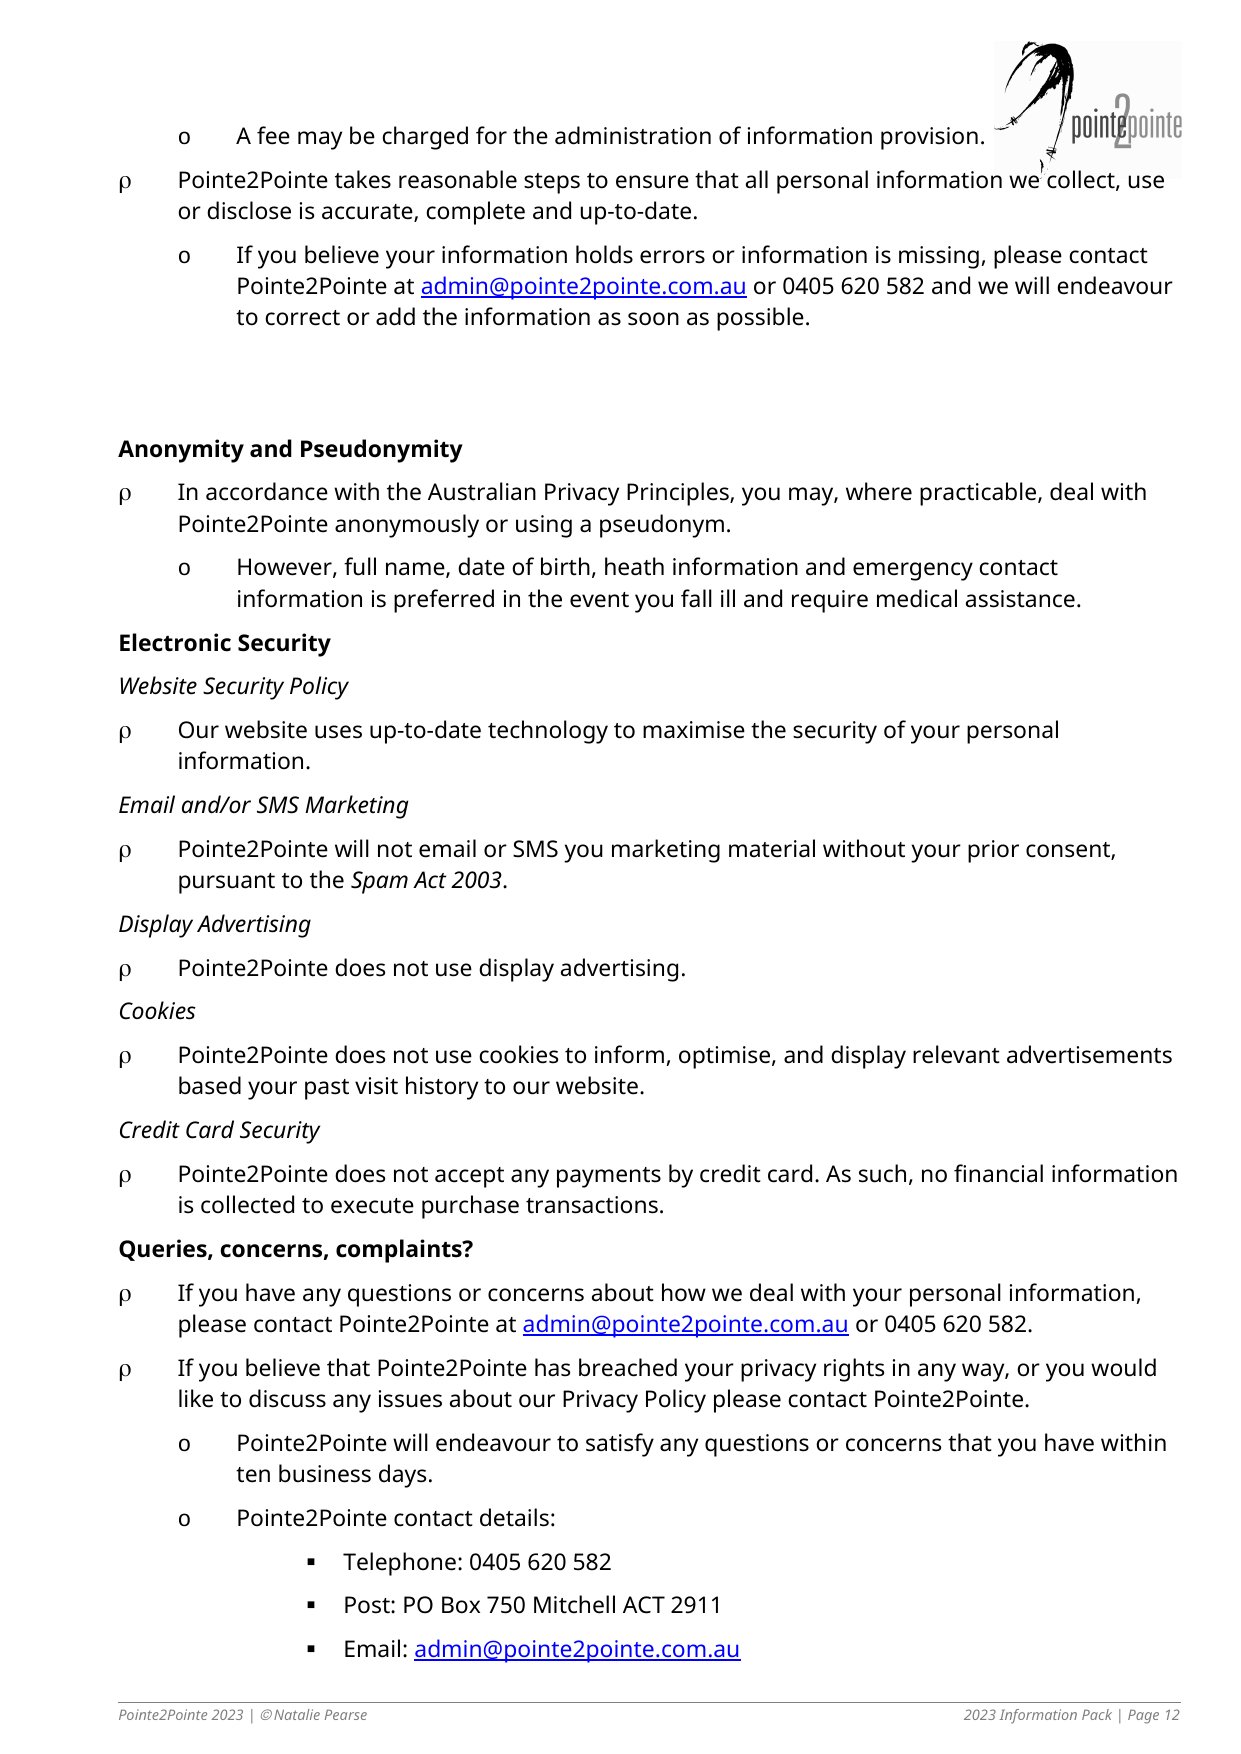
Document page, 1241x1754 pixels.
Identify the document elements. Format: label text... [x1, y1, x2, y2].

list Post: PO Box 750 Mitchell ACT 2911 [306, 1589, 1181, 1620]
list Email: admin@pointe2pointe.com.au [306, 1633, 1181, 1664]
list If you believe that Pointe2Pointe has breached your privacy rights in any way, or you would like to discuss any issues about our Privacy Policy please contact Pointe2Pointe. [118, 1351, 1181, 1414]
list If you have any questions or concerns about how we deal with your personal information, please contact Pointe2Pointe at admin@pointe2pointe.com.au or 0405 620 582. [118, 1276, 1181, 1339]
list However, full name, date of birth, heath information and emergency contact information is preferred in the event you fall ill and require medical assistance. [177, 551, 1181, 614]
list Pointe2Pointe will not email or SMS you marketing material without your prior consent, pursuant to the Spam Act 2003. [118, 833, 1181, 895]
list If you believe your information holds errors or information is missing, please contact Pointe2Pointe at admin@pointe2pointe.com.au or 0405 620 582 and we will endeavour to correct or add the information as soon as possible. [177, 239, 1181, 333]
list Pointe2Pointe does not accept any payments by credit card. As such, no financial information is collected to execute purchase transactions. [118, 1158, 1181, 1220]
list Pointe2Pointe takes reasonable steps to ensure that all personal information we collect, use or disclose is accurate, complete and up-to-date. [118, 164, 1181, 226]
text Electronic Security [118, 626, 1181, 658]
list Telephone: 0405 620 582 [306, 1545, 1181, 1577]
list In accordance with the Australian Privacy Principles, you may, where practicable, deal with Pointe2Pointe anonymously or using a pseudonym. [118, 476, 1181, 539]
list Pointe2Pointe will endeavour to satisfy any questions or concerns that you have within ten business days. [177, 1426, 1181, 1489]
text Cookies [118, 995, 1181, 1026]
picture [994, 41, 1182, 179]
list Pointe2Pointe does not use cookies to inform, optimise, and display relevant advertisements based your past visit history to our website. [118, 1039, 1181, 1101]
text Email and/or SMS Marketing [118, 789, 1181, 820]
list Pointe2Pointe does not use display advertising. [118, 951, 1181, 983]
list Our website uses up-to-date technology to maximise the security of your personal information. [118, 714, 1181, 776]
text Credit Card Security [118, 1114, 1181, 1145]
list A fee may be charged for the administration of information provision. [177, 120, 1181, 151]
text Display Advertising [118, 908, 1181, 939]
text Anonymity and Pseudonymity [118, 433, 1181, 464]
list Pointe2Pointe contact details: [177, 1502, 1181, 1533]
text Website Security Policy [118, 670, 1181, 701]
text Queries, concerns, complaints? [118, 1233, 1181, 1264]
